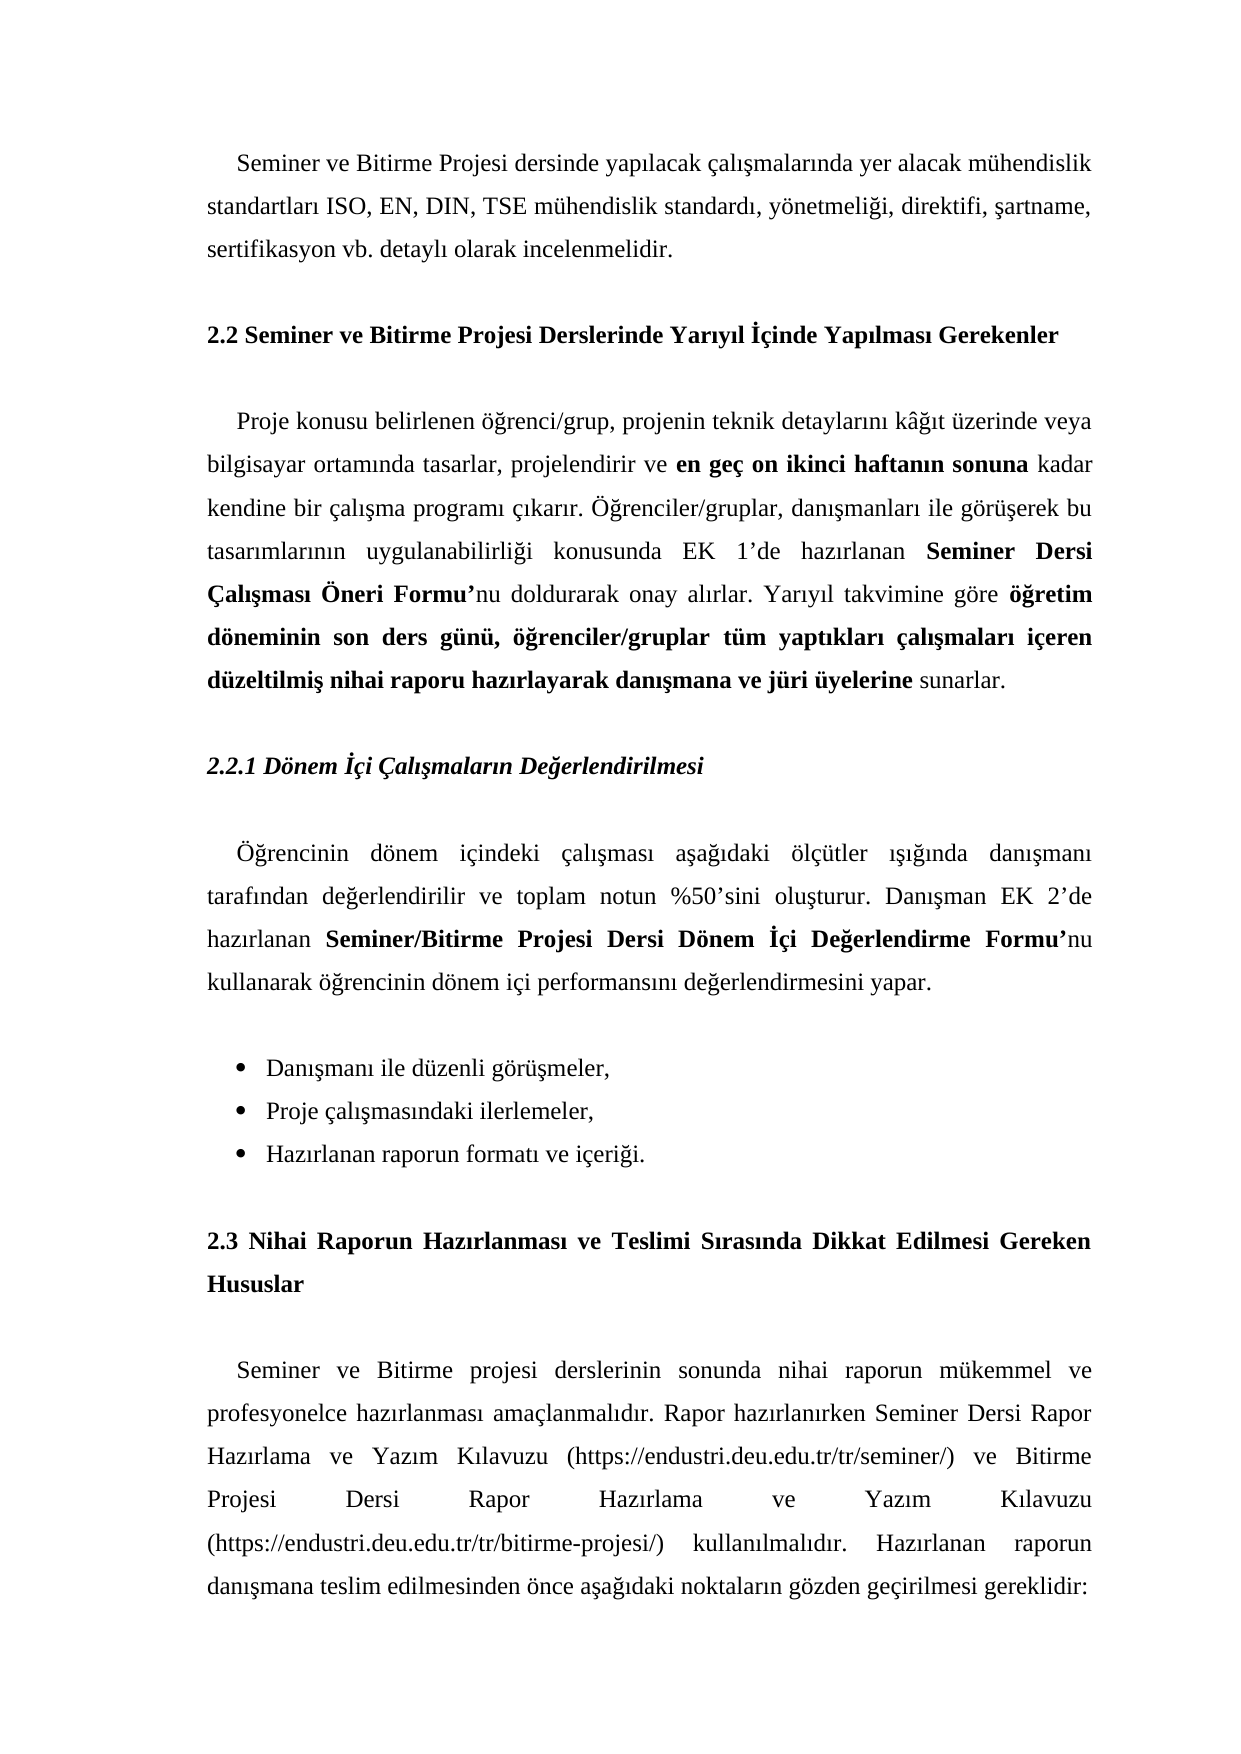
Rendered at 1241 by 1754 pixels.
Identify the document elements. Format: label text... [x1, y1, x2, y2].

list Danışmanı ile düzenli görüşmeler, [236, 1053, 1092, 1082]
text 2.3 Nihai Raporun Hazırlanması ve Teslimi Sırasında Dikkat Edilmesi Gereken Hususlar [207, 1226, 1092, 1298]
list Proje konusu belirlenen öğrenci/grup, projenin teknik detaylarını kâğıt üzerinde veya bilgisayar ortamında tasarlar, projelendirir ve en geç on ikinci haftanın sonuna kadar kendine bir çalışma programı çıkarır. Öğrenciler/gruplar, danışmanları ile görüşerek bu tasarımlarının uygulanabilirliği konusunda EK 1’de hazırlanan Seminer Dersi Çalışması Öneri Formu’nu doldurarak onay alırlar. Yarıyıl takvimine göre öğretim döneminin son ders günü, öğrenciler/gruplar tüm yaptıkları çalışmaları içeren düzeltilmiş nihai raporu hazırlayarak danışmana ve jüri üyelerine sunarlar. [207, 406, 1092, 694]
text 2.2 Seminer ve Bitirme Projesi Derslerinde Yarıyıl İçinde Yapılması Gerekenler [207, 320, 1092, 349]
list Proje çalışmasındaki ilerlemeler, [236, 1096, 1092, 1125]
list Öğrencinin dönem içindeki çalışması aşağıdaki ölçütler ışığında danışmanı tarafından değerlendirilir ve toplam notun %50’sini oluşturur. Danışman EK 2’de hazırlanan Seminer/Bitirme Projesi Dersi Dönem İçi Değerlendirme Formu’nu kullanarak öğrencinin dönem içi performansını değerlendirmesini yapar. [207, 838, 1092, 996]
list Seminer ve Bitirme projesi derslerinin sonunda nihai raporun mükemmel ve profesyonelce hazırlanması amaçlanmalıdır. Rapor hazırlanırken Seminer Dersi Rapor Hazırlama ve Yazım Kılavuzu (https://endustri.deu.edu.tr/tr/seminer/) ve Bitirme Projesi Dersi Rapor Hazırlama ve Yazım Kılavuzu (https://endustri.deu.edu.tr/tr/bitirme-projesi/) kullanılmalıdır. Hazırlanan raporun danışmana teslim edilmesinden önce aşağıdaki noktaların gözden geçirilmesi gereklidir: [207, 1355, 1092, 1599]
list Hazırlanan raporun formatı ve içeriği. [236, 1139, 1092, 1168]
text Seminer ve Bitirme Projesi dersinde yapılacak çalışmalarında yer alacak mühendislik standartları ISO, EN, DIN, TSE mühendislik standardı, yönetmeliği, direktifi, şartname, sertifikasyon vb. detaylı olarak incelenmelidir. [207, 148, 1092, 263]
list 2.2.1 Dönem İçi Çalışmaların Değerlendirilmesi [207, 751, 1092, 780]
